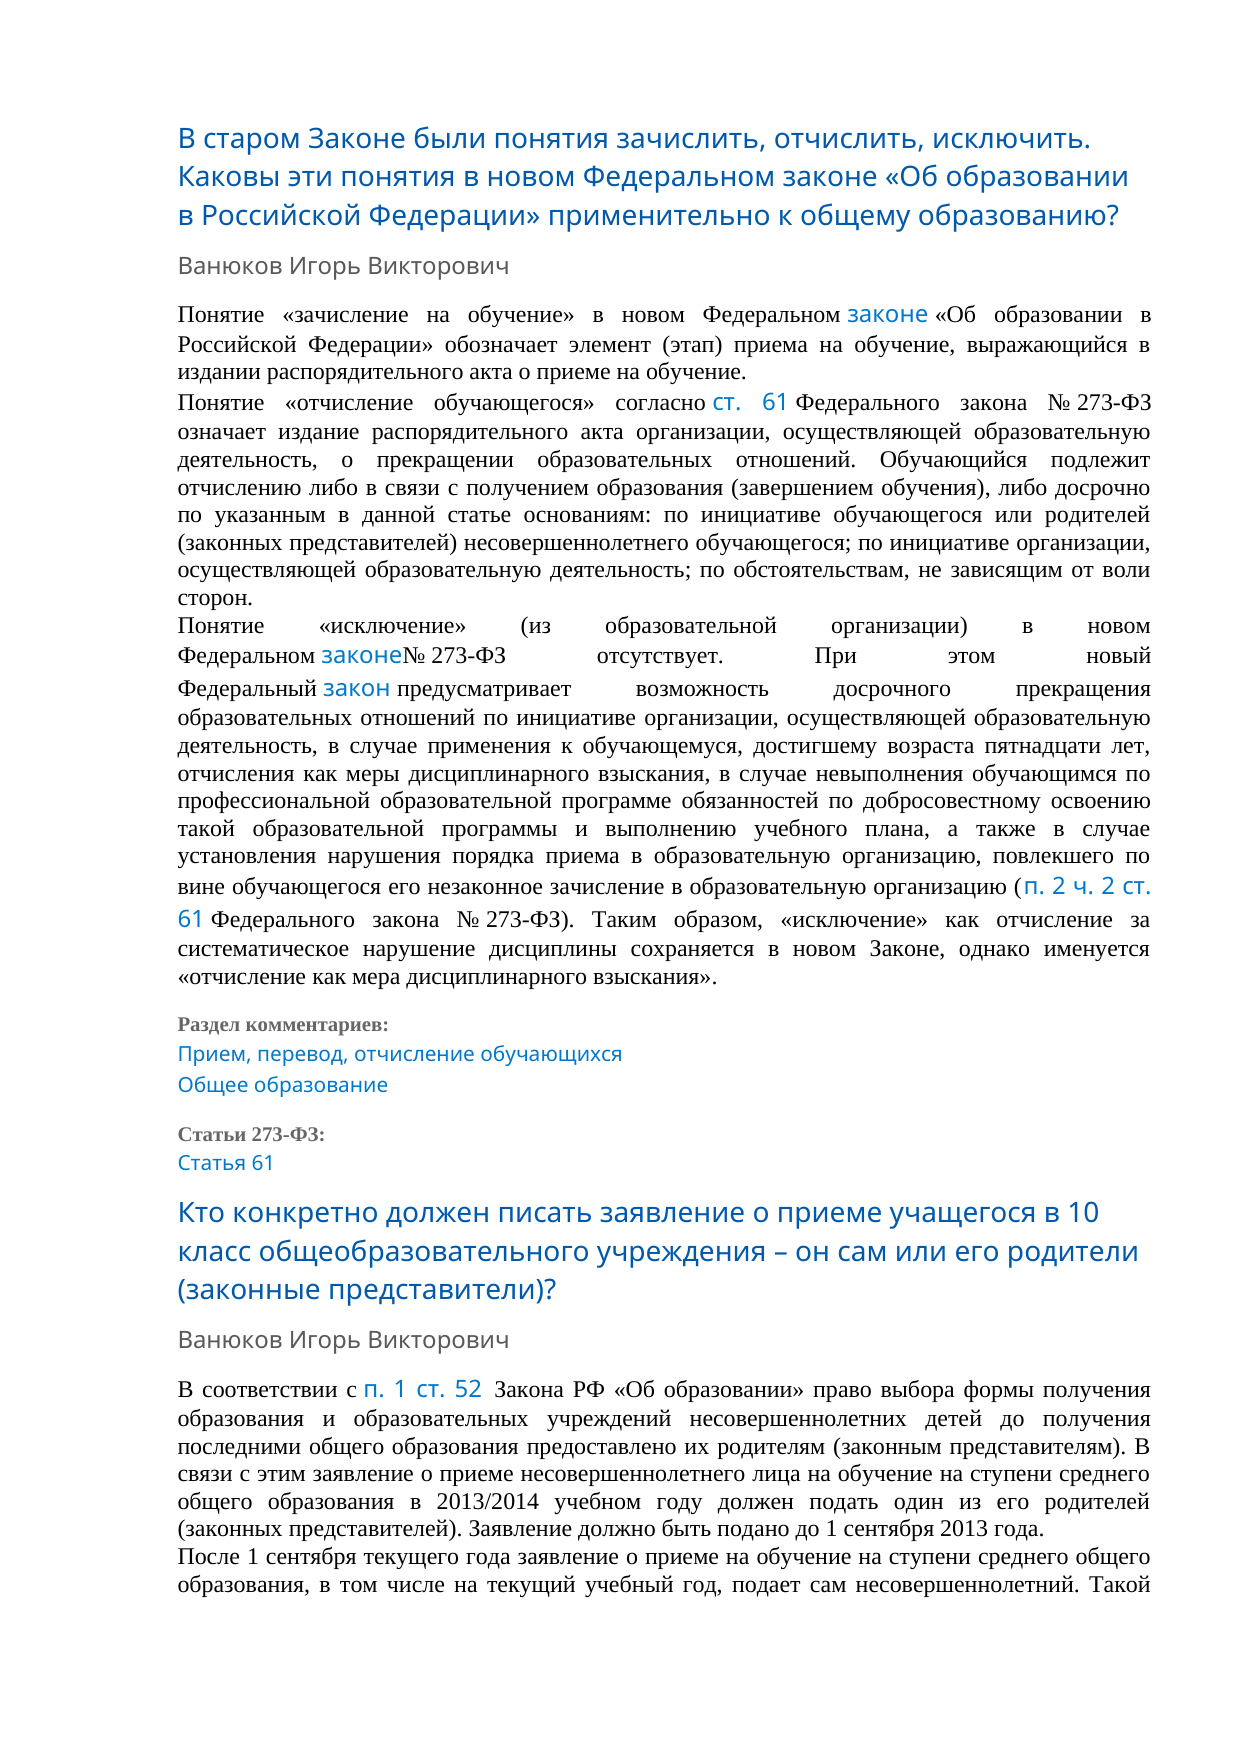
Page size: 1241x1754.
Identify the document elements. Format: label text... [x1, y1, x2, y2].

text Раздел комментариев: [177, 1005, 1152, 1036]
text Понятие «отчисление обучающегося» согласно ст. 61 Федерального закона № 273-ФЗ означает издание распорядительного акта организации, осуществляющей образовательную деятельность, о прекращении образовательных отношений. Обучающийся подлежит отчислению либо в связи с получением образования (завершением обучения), либо досрочно по указанным в данной статье основаниям: по инициативе обучающегося или родителей (законных представителей) несовершеннолетнего обучающегося; по инициативе организации, осуществляющей образовательную деятельность; по обстоятельствам, не зависящим от воли сторон. [177, 385, 1152, 611]
text Кто конкретно должен писать заявление о приеме учащегося в 10 класс общеобразовательного учреждения – он сам или его родители (законные представители)? [177, 1193, 1152, 1308]
text В соответствии с п. 1 ст. 52 Закона РФ «Об образовании» право выбора формы получения образования и образовательных учреждений несовершеннолетних детей до получения последними общего образования предоставлено их родителям (законным представителям). В связи с этим заявление о приеме несовершеннолетнего лица на обучение на ступени среднего общего образования в 2013/2014 учебном году должен подать один из его родителей (законных представителей). Заявление должно быть подано до 1 сентября 2013 года. [177, 1371, 1152, 1542]
text Ванюков Игорь Викторович [177, 1323, 1152, 1356]
text Общее образование [177, 1068, 1152, 1099]
text Ванюков Игорь Викторович [177, 249, 1152, 281]
text Прием, перевод, отчисление обучающихся [177, 1036, 1152, 1068]
text Понятие «зачисление на обучение» в новом Федеральном законе «Об образовании в Российской Федерации» обозначает элемент (этап) приема на обучение, выражающийся в издании распорядительного акта о приеме на обучение. [177, 297, 1152, 385]
text В старом Законе были понятия зачислить, отчислить, исключить. Каковы эти понятия в новом Федеральном законе «Об образовании в Российской Федерации» применительно к общему образованию? [177, 118, 1152, 233]
text Статьи 273-ФЗ: [177, 1114, 1152, 1146]
text Статья 61 [177, 1146, 1152, 1177]
text Понятие «исключение» (из образовательной организации) в новом Федеральном законе№ 273-ФЗ отсутствует. При этом новый Федеральный закон предусматривает возможность досрочного прекращения образовательных отношений по инициативе организации, осуществляющей образовательную деятельность, в случае применения к обучающемуся, достигшему возраста пятнадцати лет, отчисления как меры дисциплинарного взыскания, в случае невыполнения обучающимся по профессиональной образовательной программе обязанностей по добросовестному освоению такой образовательной программы и выполнению учебного плана, а также в случае установления нарушения порядка приема в образовательную организацию, повлекшего по вине обучающегося его незаконное зачисление в образовательную организацию (п. 2 ч. 2 ст. 61 Федерального закона № 273-ФЗ). Таким образом, «исключение» как отчисление за систематическое нарушение дисциплины сохраняется в новом Законе, однако именуется «отчисление как мера дисциплинарного взыскания». [177, 611, 1152, 989]
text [177, 1542, 1152, 1597]
